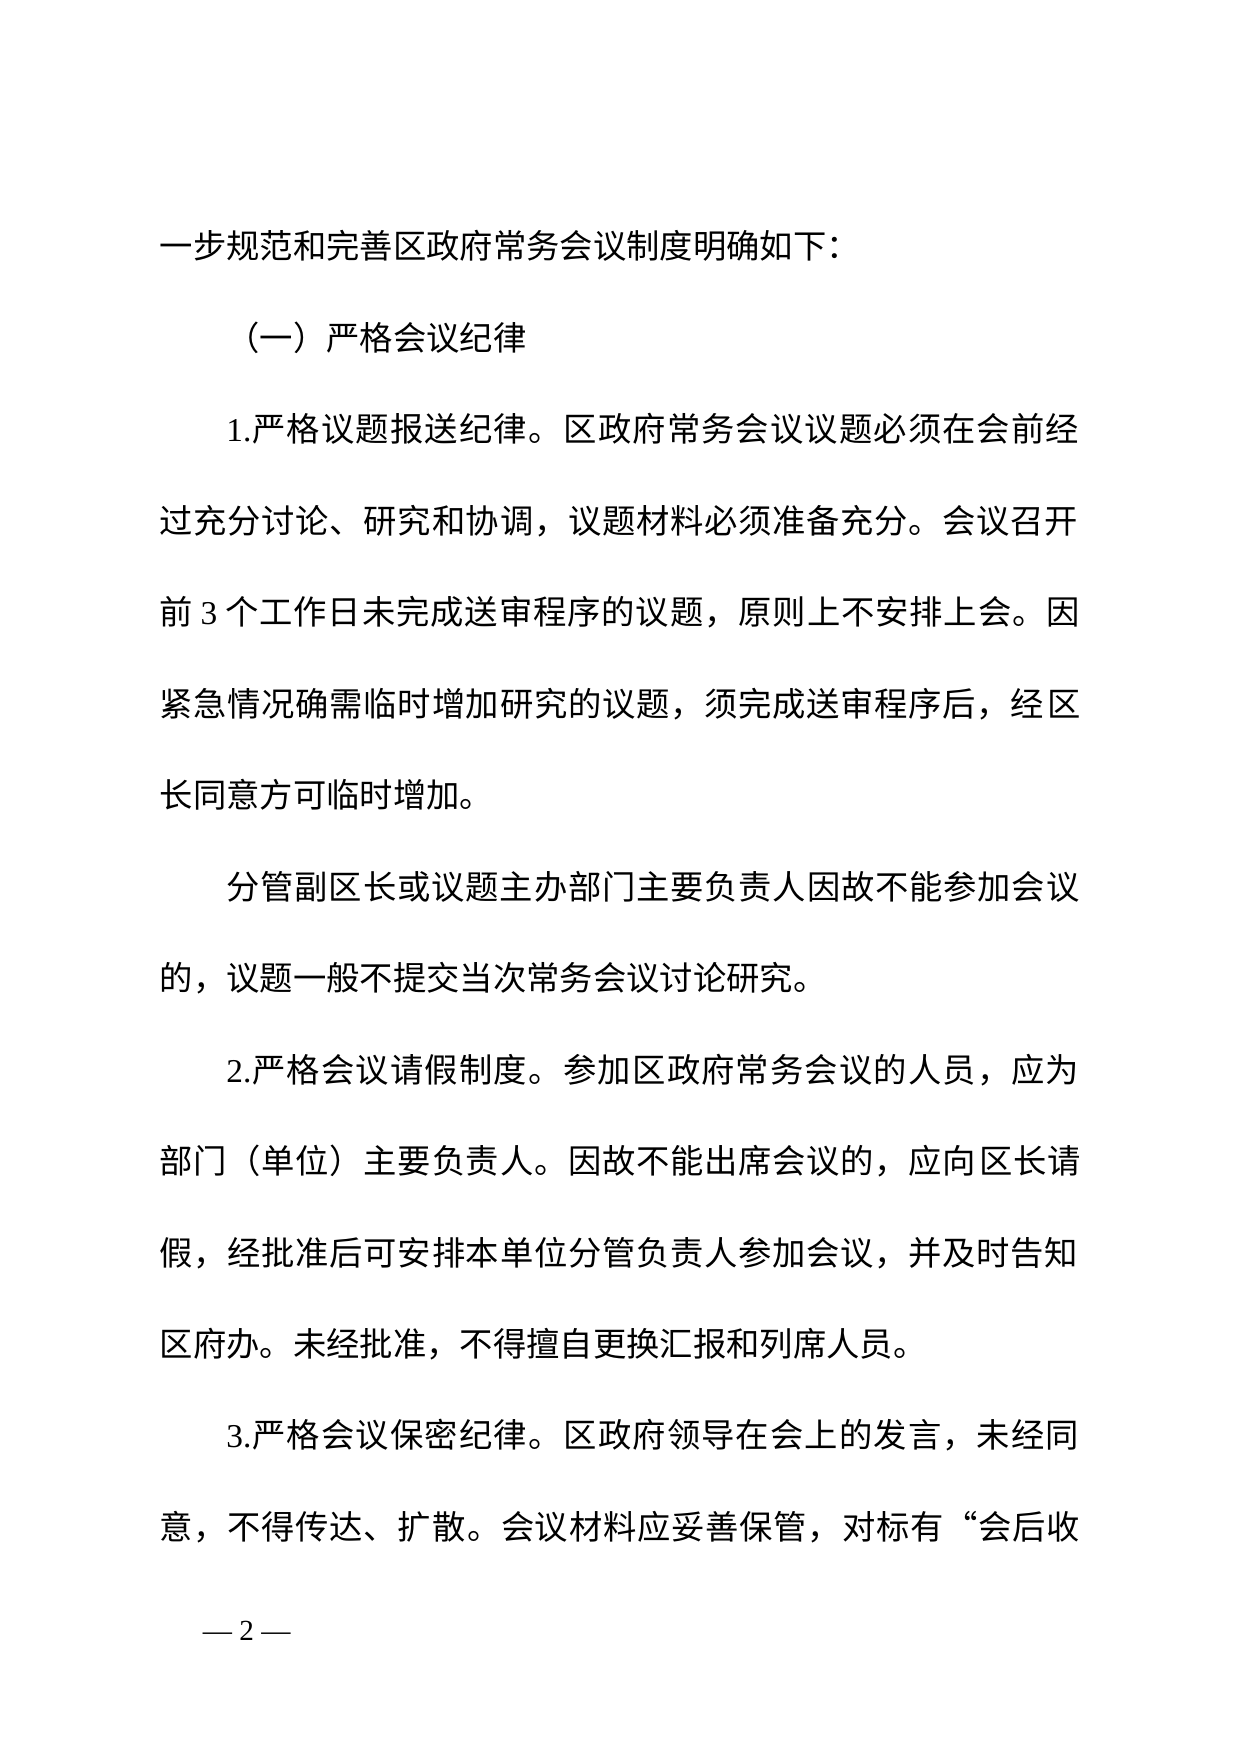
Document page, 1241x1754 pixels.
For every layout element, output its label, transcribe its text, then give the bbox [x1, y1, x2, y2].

text 分管副区长或议题主办部门主要负责人因故不能参加会议的，议题一般不提交当次常务会议讨论研究。 [159, 839, 1081, 1022]
subtitle （一）严格会议纪律 [159, 290, 1081, 382]
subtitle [159, 199, 1081, 290]
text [159, 1388, 1081, 1571]
text 1.严格议题报送纪律。区政府常务会议议题必须在会前经过充分讨论、研究和协调，议题材料必须准备充分。会议召开前3个工作日未完成送审程序的议题，原则上不安排上会。因紧急情况确需临时增加研究的议题，须完成送审程序后，经区长同意方可临时增加。 [159, 382, 1081, 839]
text 2.严格会议请假制度。参加区政府常务会议的人员，应为部门（单位）主要负责人。因故不能出席会议的，应向区长请假，经批准后可安排本单位分管负责人参加会议，并及时告知区府办。未经批准，不得擅自更换汇报和列席人员。 [159, 1022, 1081, 1388]
